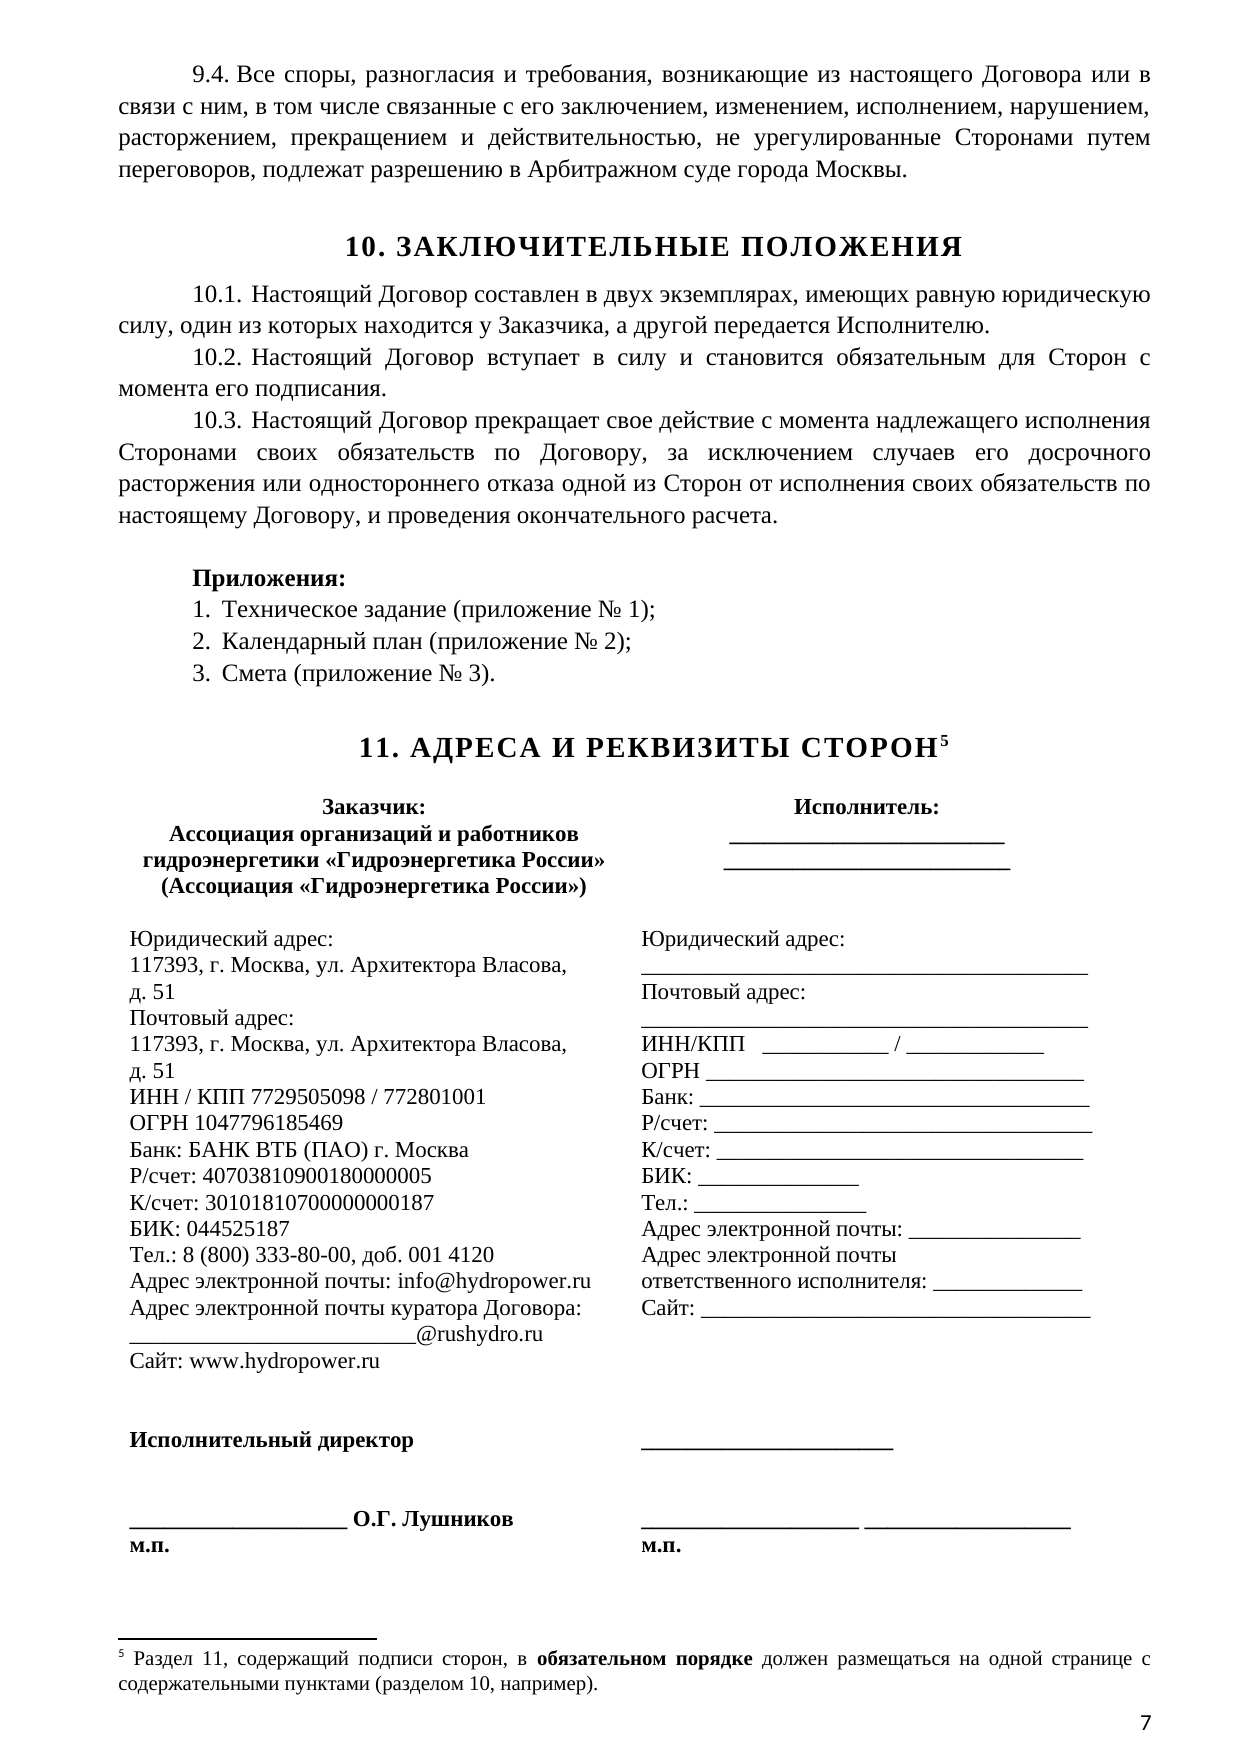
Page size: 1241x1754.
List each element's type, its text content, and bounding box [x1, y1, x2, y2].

table_cell Исполнительный директор ___________________ О.Г. Лушников м.п. [118, 1426, 630, 1557]
table_header Исполнитель: ________________________ _________________________ Юридический адрес: _______________________________________ Почтовый адрес: _______________________________________ ИНН/КПП ___________ / ____________ ОГРН _________________________________ Банк: __________________________________ Р/счет: _________________________________ К/счет: ________________________________ БИК: ______________ Тел.: _______________ Адрес электронной почты: _______________ Адрес электронной почты ответственного исполнителя: _____________ Сайт: __________________________________ [630, 793, 1104, 1426]
list Настоящий Договор прекращает свое действие с момента надлежащего исполнения Сторонами своих обязательств по Договору, за исключением случаев его досрочного расторжения или одностороннего отказа одной из Сторон от исполнения своих обязательств по настоящему Договору, и проведения окончательного расчета. [118, 405, 1152, 528]
text Приложения: [118, 563, 1152, 592]
list ЗАКЛЮЧИТЕЛЬНЫЕ ПОЛОЖЕНИЯ [156, 229, 1152, 263]
list Настоящий Договор вступает в силу и становится обязательным для Сторон с момента его подписания. [118, 342, 1152, 402]
list Настоящий Договор составлен в двух экземплярах, имеющих равную юридическую силу, один из которых находится у Заказчика, а другой передается Исполнителю. [118, 279, 1152, 339]
list Календарный план (приложение № 2); [118, 626, 1152, 655]
list АДРЕСА И РЕКВИЗИТЫ СТОРОН [156, 730, 1152, 764]
list Все споры, разногласия и требования, возникающие из настоящего Договора или в связи с ним, в том числе связанные с его заключением, изменением, исполнением, нарушением, расторжением, прекращением и действительностью, не урегулированные Сторонами путем переговоров, подлежат разрешению в Арбитражном суде города Москвы. [118, 59, 1152, 183]
list Смета (приложение № 3). [118, 658, 1152, 686]
table_cell ______________________ ___________________ __________________ м.п. [630, 1426, 1104, 1557]
table_header Заказчик: Ассоциация организаций и работников гидроэнергетики «Гидроэнергетика России» (Ассоциация «Гидроэнергетика России») Юридический адрес: 117393, г. Москва, ул. Архитектора Власова, д. 51 Почтовый адрес: 117393, г. Москва, ул. Архитектора Власова, д. 51 ИНН / КПП 7729505098 / 772801001 ОГРН 1047796185469 Банк: БАНК ВТБ (ПАО) г. Москва Р/счет: 40703810900180000005 К/счет: 30101810700000000187 БИК: 044525187 Тел.: 8 (800) 333-80-00, доб. 001 4120 Адрес электронной почты: info@hydropower.ru Адрес электронной почты куратора Договора: _________________________@rushydro.ru Сайт: www.hydropower.ru [118, 793, 630, 1426]
list Техническое задание (приложение № 1); [118, 594, 1152, 623]
